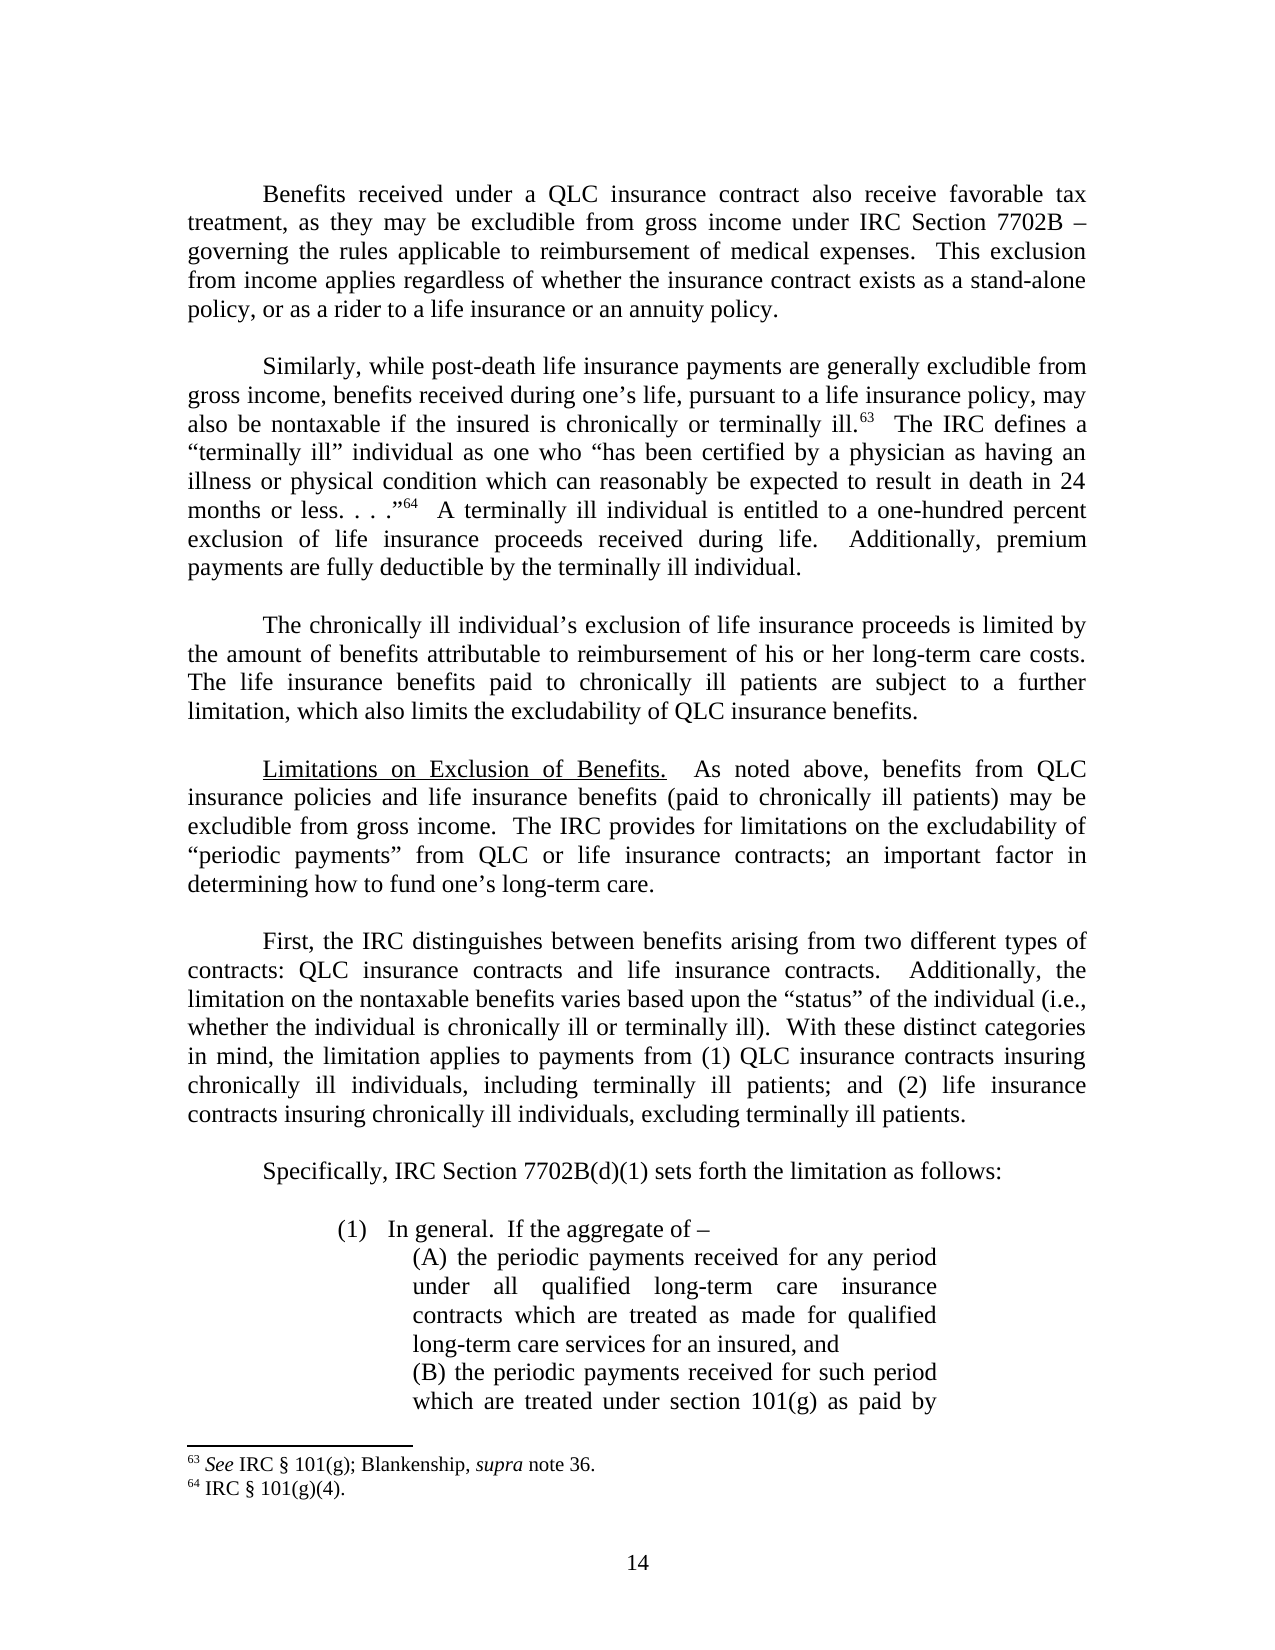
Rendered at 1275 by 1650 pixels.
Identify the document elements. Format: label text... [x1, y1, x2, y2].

text Limitations on Exclusion of Benefits. As noted above, benefits from QLC insurance policies and life insurance benefits (paid to chronically ill patients) may be excludible from gross income. The IRC provides for limitations on the excludability of “periodic payments” from QLC or life insurance contracts; an important factor in determining how to fund one’s long-term care. [187, 754, 1087, 897]
text Specifically, IRC Section 7702B(d)(1) sets forth the limitation as follows: [187, 1156, 1087, 1185]
text Similarly, while post-death life insurance payments are generally excludible from gross income, benefits received during one’s life, pursuant to a life insurance policy, may also be nontaxable if the insured is chronically or terminally ill. The IRC defines a “terminally ill” individual as one who “has been certified by a physician as having an illness or physical condition which can reasonably be expected to result in death in 24 months or less. . . .” A terminally ill individual is entitled to a one-hundred percent exclusion of life insurance proceeds received during life. Additionally, premium payments are fully deductible by the terminally ill individual. [187, 351, 1087, 581]
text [412, 1357, 937, 1415]
text (A) the periodic payments received for any period under all qualified long-term care insurance contracts which are treated as made for qualified long-term care services for an insured, and [412, 1242, 937, 1357]
text Benefits received under a QLC insurance contract also receive favorable tax treatment, as they may be excludible from gross income under IRC Section 7702B – governing the rules applicable to reimbursement of medical expenses. This exclusion from income applies regardless of whether the insurance contract exists as a stand-alone policy, or as a rider to a life insurance or an annuity policy. [187, 179, 1087, 322]
list In general. If the aggregate of – [337, 1214, 937, 1242]
text First, the IRC distinguishes between benefits arising from two different types of contracts: QLC insurance contracts and life insurance contracts. Additionally, the limitation on the nontaxable benefits varies based upon the “status” of the individual (i.e., whether the individual is chronically ill or terminally ill). With these distinct categories in mind, the limitation applies to payments from (1) QLC insurance contracts insuring chronically ill individuals, including terminally ill patients; and (2) life insurance contracts insuring chronically ill individuals, excluding terminally ill patients. [187, 926, 1087, 1127]
text The chronically ill individual’s exclusion of life insurance proceeds is limited by the amount of benefits attributable to reimbursement of his or her long-term care costs. The life insurance benefits paid to chronically ill patients are subject to a further limitation, which also limits the excludability of QLC insurance benefits. [187, 610, 1087, 725]
